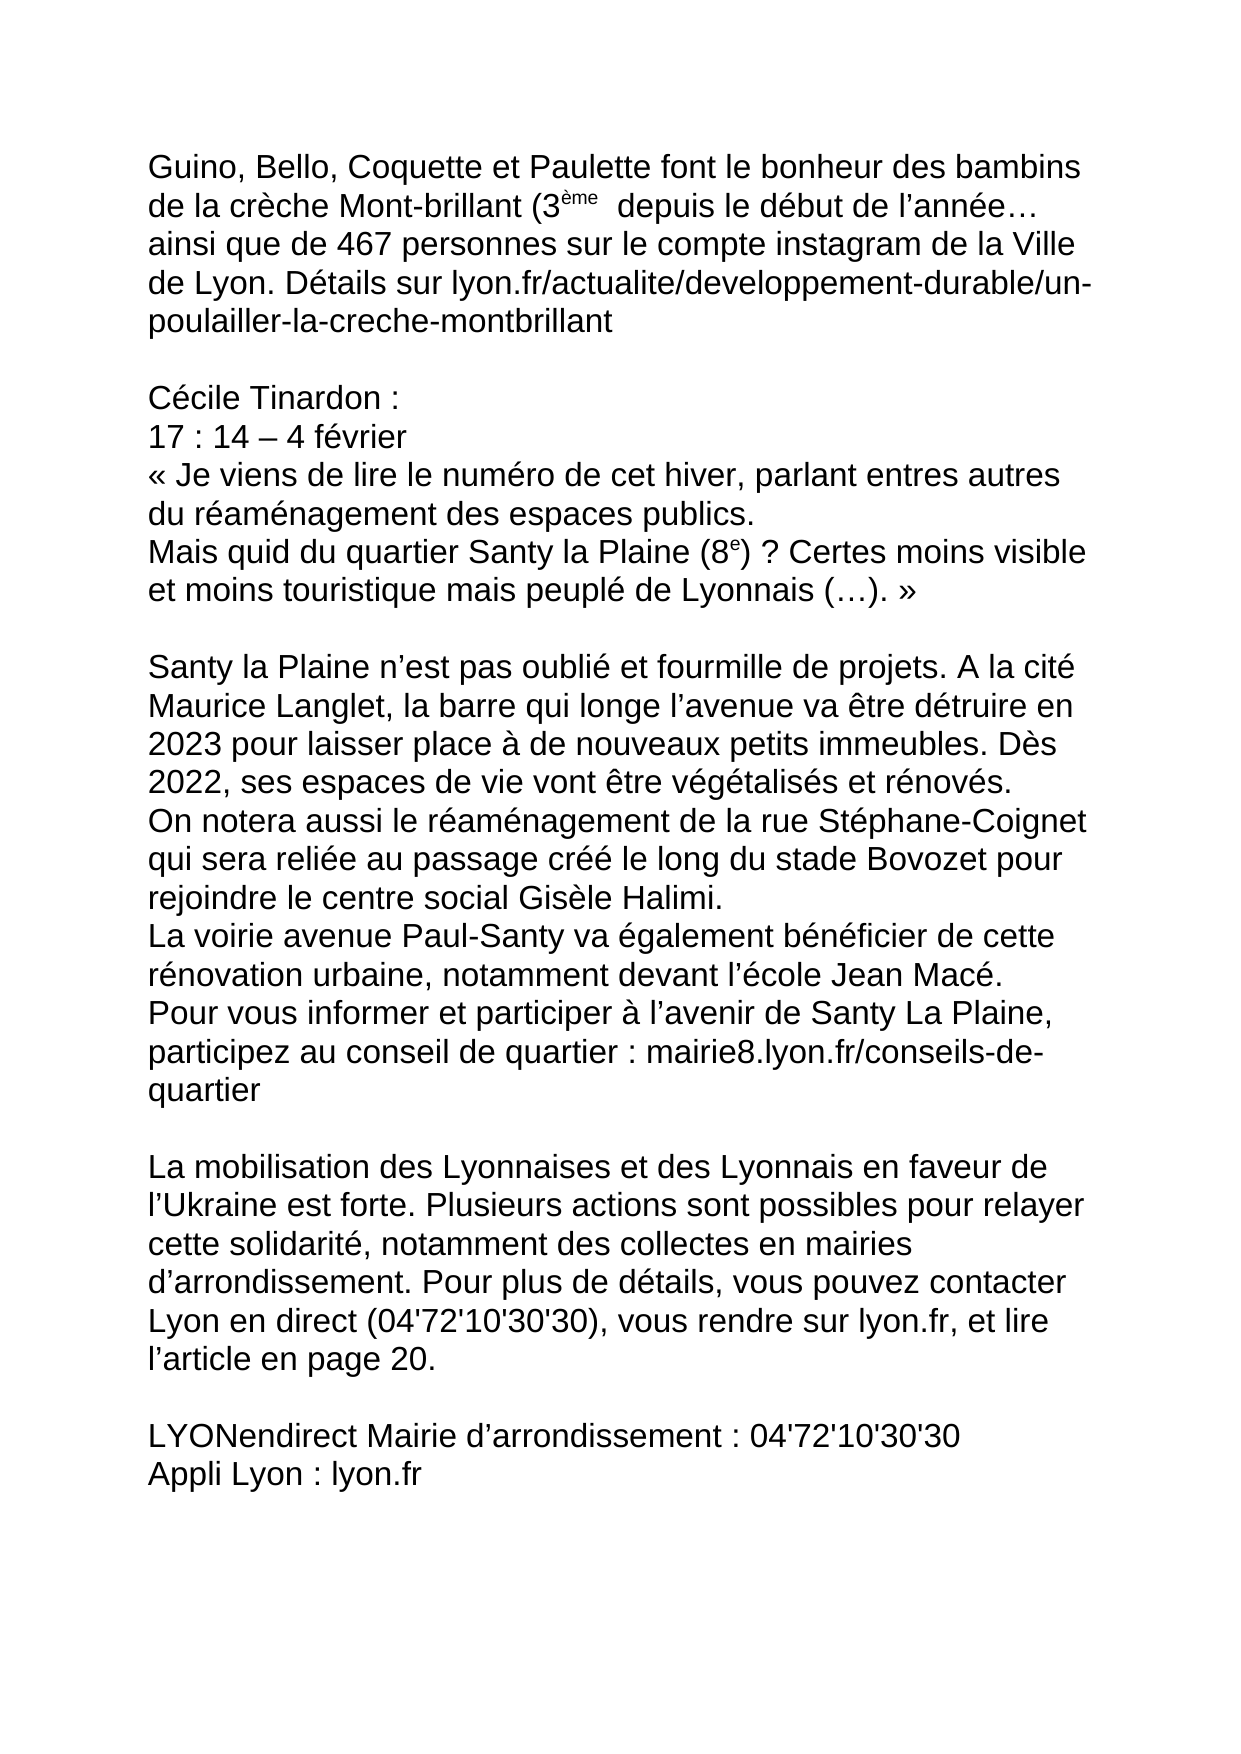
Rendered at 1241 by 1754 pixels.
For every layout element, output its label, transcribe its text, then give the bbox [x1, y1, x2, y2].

text On notera aussi le réaménagement de la rue Stéphane-Coignet qui sera reliée au passage créé le long du stade Bovozet pour rejoindre le centre social Gisèle Halimi. [148, 801, 1093, 916]
text Pour vous informer et participer à l’avenir de Santy La Plaine, participez au conseil de quartier : mairie8.lyon.fr/conseils-de-quartier [148, 993, 1093, 1108]
text 17 : 14 – 4 février [148, 417, 1093, 455]
text La voirie avenue Paul-Santy va également bénéficier de cette rénovation urbaine, notamment devant l’école Jean Macé. [148, 916, 1093, 993]
text Cécile Tinardon : [148, 378, 1093, 417]
text Appli Lyon : lyon.fr [148, 1454, 1093, 1493]
text LYONendirect Mairie d’arrondissement : 04'72'10'30'30 [148, 1416, 1093, 1454]
text « Je viens de lire le numéro de cet hiver, parlant entres autres du réaménagement des espaces publics. [148, 455, 1093, 532]
text La mobilisation des Lyonnaises et des Lyonnais en faveur de l’Ukraine est forte. Plusieurs actions sont possibles pour relayer cette solidarité, notamment des collectes en mairies d’arrondissement. Pour plus de détails, vous pouvez contacter Lyon en direct (04'72'10'30'30), vous rendre sur lyon.fr, et lire l’article en page 20. [148, 1147, 1093, 1378]
text Mais quid du quartier Santy la Plaine (8e) ? Certes moins visible et moins touristique mais peuplé de Lyonnais (…). » [148, 532, 1093, 609]
text Santy la Plaine n’est pas oublié et fourmille de projets. A la cité Maurice Langlet, la barre qui longe l’avenue va être détruire en 2023 pour laisser place à de nouveaux petits immeubles. Dès 2022, ses espaces de vie vont être végétalisés et rénovés. [148, 647, 1093, 801]
text Guino, Bello, Coquette et Paulette font le bonheur des bambins de la crèche Mont-brillant (3ème depuis le début de l’année… ainsi que de 467 personnes sur le compte instagram de la Ville de Lyon. Détails sur lyon.fr/actualite/developpement-durable/un-poulailler-la-creche-montbrillant [148, 148, 1093, 340]
